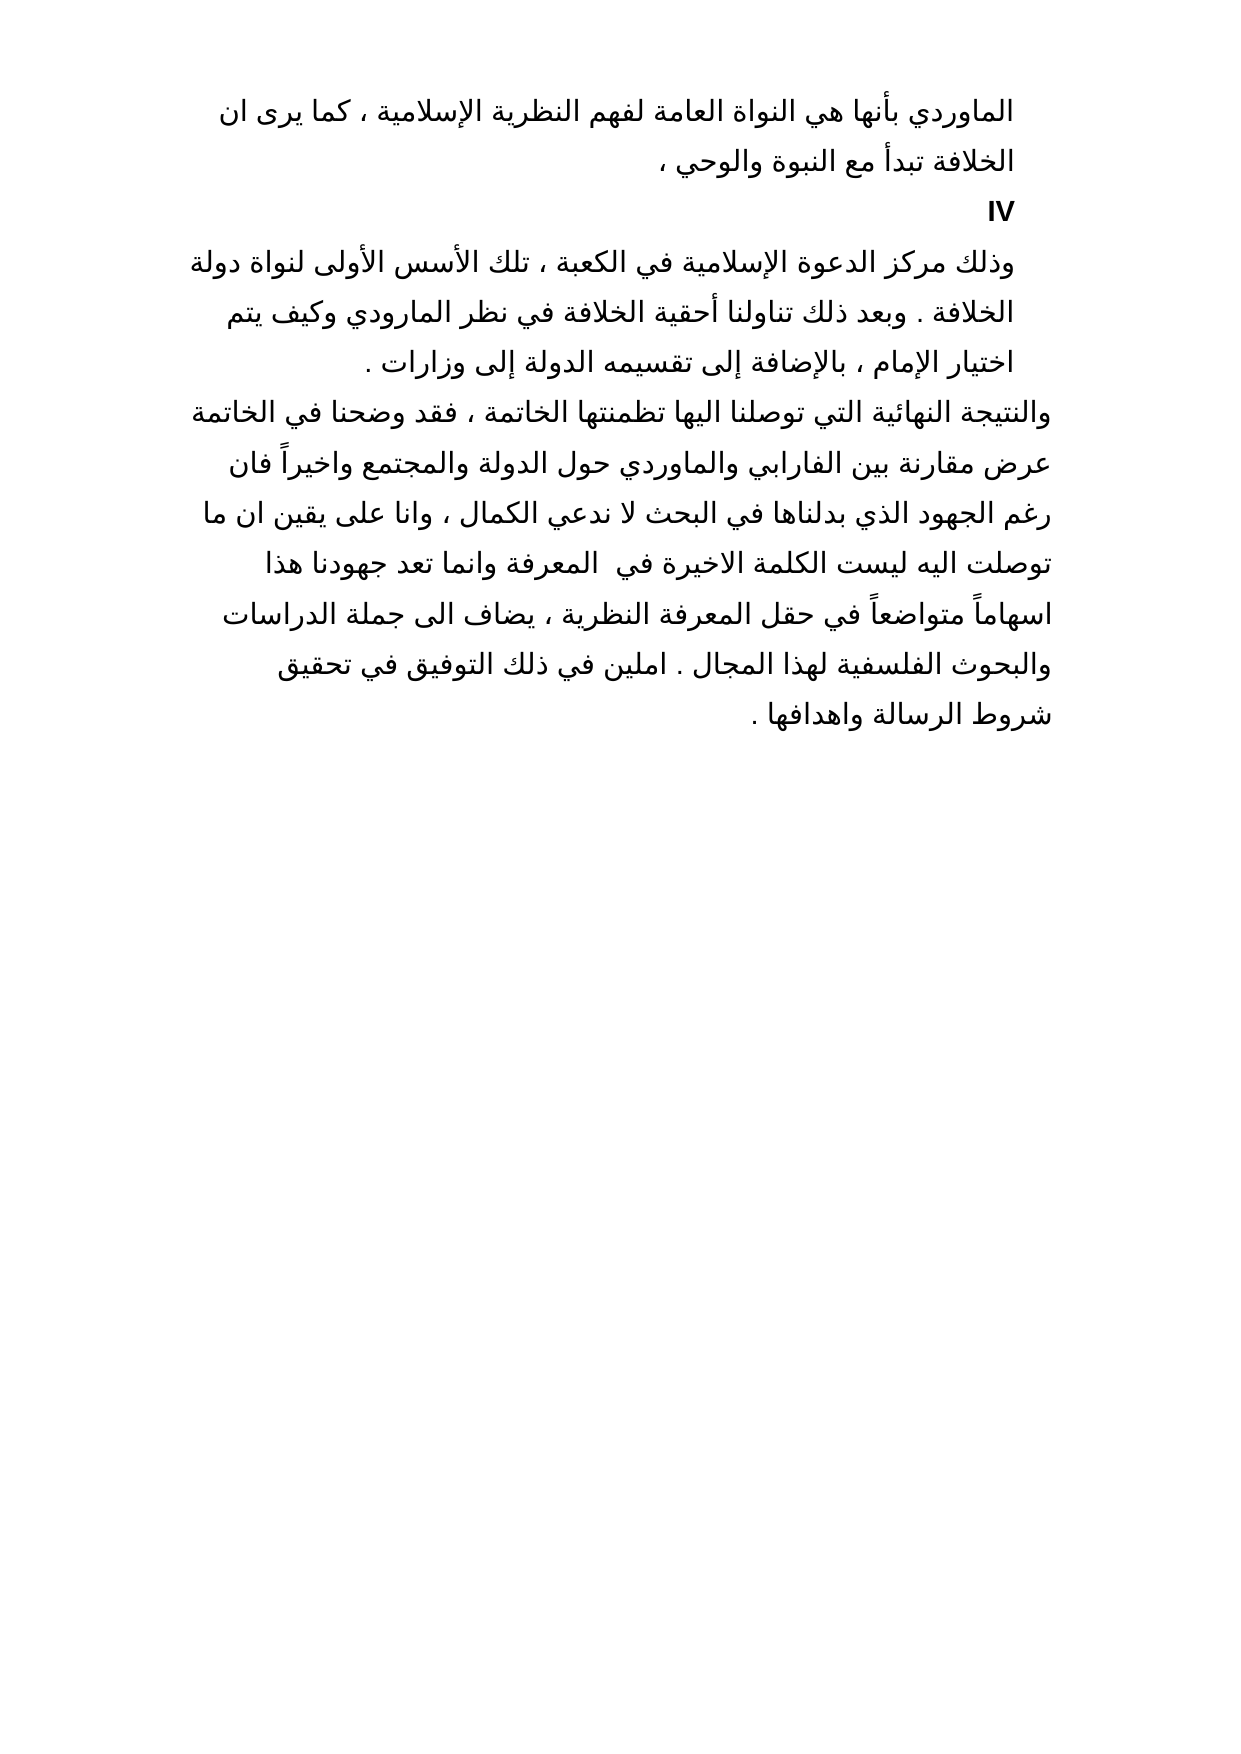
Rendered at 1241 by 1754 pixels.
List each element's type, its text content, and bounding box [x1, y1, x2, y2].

text والنتيجة النهائية التي توصلنا اليها تظمنتها الخاتمة ، فقد وضحنا في الخاتمة عرض مقارنة بين الفارابي والماوردي حول الدولة والمجتمع واخيراً فان رغم الجهود الذي بدلناها في البحث لا ندعي الكمال ، وانا على يقين ان ما توصلت اليه ليست الكلمة الاخيرة في المعرفة وانما تعد جهودنا هذا اسهاماً متواضعاً في حقل المعرفة النظرية ، يضاف الى جملة الدراسات والبحوث الفلسفية لهذا المجال . املين في ذلك التوفيق في تحقيق شروط الرسالة واهدافها . [187, 396, 1053, 731]
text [187, 94, 1015, 177]
text وذلك مركز الدعوة الإسلامية في الكعبة ، تلك الأسس الأولى لنواة دولة الخلافة . وبعد ذلك تناولنا أحقية الخلافة في نظر المارودي وكيف يتم اختيار الإمام ، بالإضافة إلى تقسيمه الدولة إلى وزارات . [187, 244, 1015, 379]
text IV [187, 194, 1015, 228]
